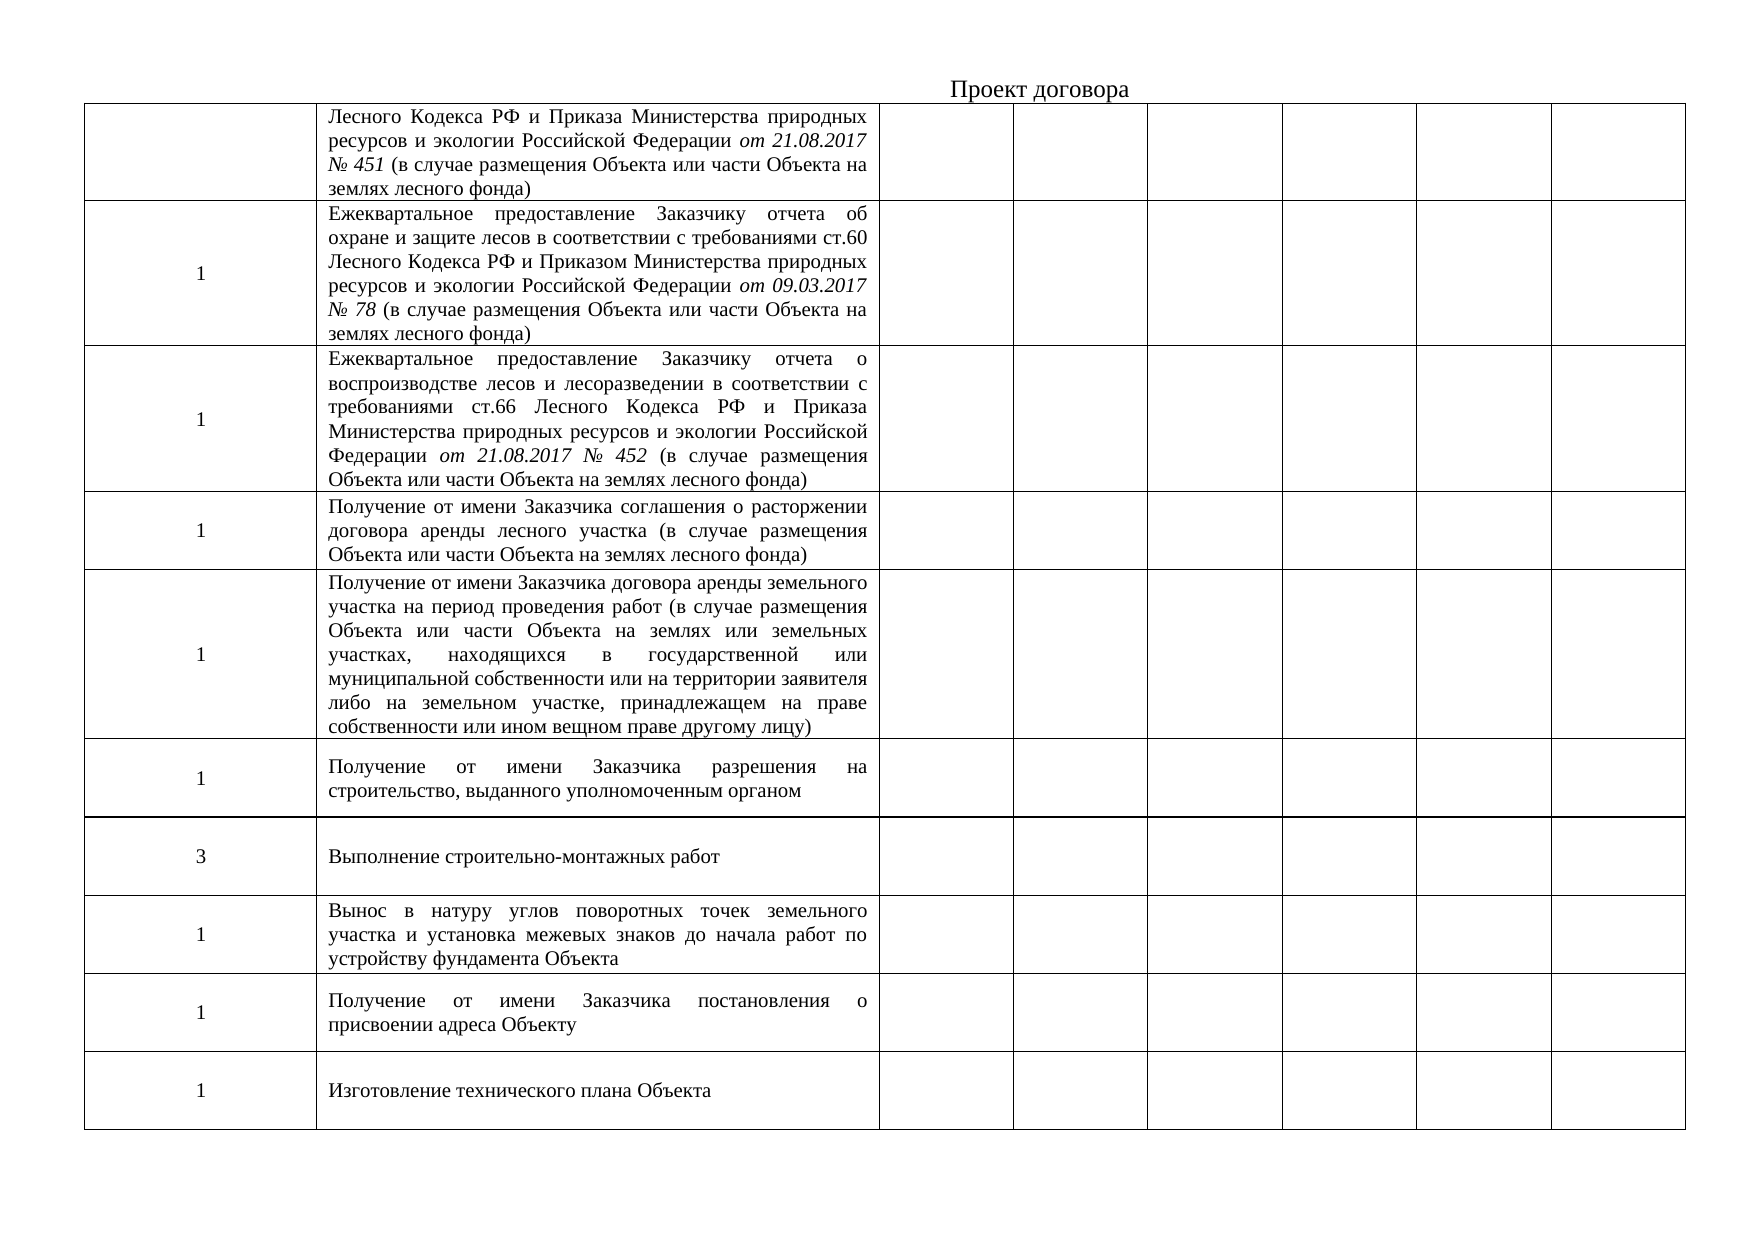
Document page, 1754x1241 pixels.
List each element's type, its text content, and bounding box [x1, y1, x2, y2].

table_cell [1283, 974, 1416, 1051]
table_cell Получение от имени Заказчика разрешения на строительство, выданного уполномоченным органом [317, 739, 879, 816]
table_cell 1 [85, 104, 316, 200]
table_cell [1417, 492, 1551, 569]
table_cell [880, 201, 1013, 345]
table_cell [1148, 492, 1282, 569]
table_cell [1417, 896, 1551, 973]
table_cell [1014, 492, 1147, 569]
table_cell 3 [85, 818, 316, 894]
table_cell [1417, 201, 1551, 345]
table_cell [1552, 1052, 1685, 1129]
table_cell [1148, 104, 1282, 200]
table_cell [1148, 570, 1282, 738]
table_cell 1 [85, 896, 316, 973]
table_cell Изготовление технического плана Объекта [317, 1052, 879, 1129]
table_cell [1417, 104, 1551, 200]
table_cell [880, 492, 1013, 569]
table_cell [1014, 346, 1147, 491]
table_cell 1 [85, 492, 316, 569]
table_cell 1 [85, 570, 316, 738]
table_cell 1 [85, 974, 316, 1051]
table_cell [1283, 201, 1416, 345]
table_cell Ежеквартальное предоставление Заказчику отчета об охране и защите лесов в соответствии с требованиями ст.60 Лесного Кодекса РФ и Приказом Министерства природных ресурсов и экологии Российской Федерации от 09.03.2017 № 78 (в случае размещения Объекта или части Объекта на землях лесного фонда) [317, 201, 879, 345]
table_cell [1148, 346, 1282, 491]
table_cell [1283, 570, 1416, 738]
table_cell [1417, 818, 1551, 894]
table_cell [1148, 201, 1282, 345]
table_cell 1 [85, 201, 316, 345]
table_cell [1552, 104, 1685, 200]
table_cell [1014, 818, 1147, 894]
table_cell [1283, 346, 1416, 491]
table_cell [880, 104, 1013, 200]
table_cell [1552, 739, 1685, 816]
table_cell [1283, 104, 1416, 200]
table_cell [1552, 492, 1685, 569]
table_cell [880, 346, 1013, 491]
table_cell [880, 974, 1013, 1051]
table_cell [1283, 492, 1416, 569]
table_cell [1014, 739, 1147, 816]
table_cell [1417, 739, 1551, 816]
table_cell [1552, 570, 1685, 738]
table_cell 1 [85, 1052, 316, 1129]
table_cell [1014, 974, 1147, 1051]
table_cell [1552, 201, 1685, 345]
table_cell Выполнение строительно-монтажных работ [317, 818, 879, 894]
table_cell [1148, 818, 1282, 894]
table_cell Вынос в натуру углов поворотных точек земельного участка и установка межевых знаков до начала работ по устройству фундамента Объекта [317, 896, 879, 973]
table_cell [1148, 1052, 1282, 1129]
table_cell [1552, 974, 1685, 1051]
table_cell [1014, 201, 1147, 345]
table_cell [880, 739, 1013, 816]
table_cell [1283, 739, 1416, 816]
table_cell [1014, 104, 1147, 200]
table_cell [880, 570, 1013, 738]
table_cell Получение от имени Заказчика постановления о присвоении адреса Объекту [317, 974, 879, 1051]
table_cell [880, 896, 1013, 973]
table_cell [1283, 896, 1416, 973]
table_cell [1283, 1052, 1416, 1129]
table_cell [1014, 1052, 1147, 1129]
table_cell [1417, 974, 1551, 1051]
table_cell [1148, 974, 1282, 1051]
table_cell [1417, 346, 1551, 491]
table_cell [880, 1052, 1013, 1129]
table_cell [1014, 570, 1147, 738]
table_cell [1552, 346, 1685, 491]
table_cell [317, 104, 879, 200]
table_cell Получение от имени Заказчика соглашения о расторжении договора аренды лесного участка (в случае размещения Объекта или части Объекта на землях лесного фонда) [317, 492, 879, 569]
table_cell [880, 818, 1013, 894]
table_cell [1552, 896, 1685, 973]
table_cell Ежеквартальное предоставление Заказчику отчета о воспроизводстве лесов и лесоразведении в соответствии с требованиями ст.66 Лесного Кодекса РФ и Приказа Министерства природных ресурсов и экологии Российской Федерации от 21.08.2017 № 452 (в случае размещения Объекта или части Объекта на землях лесного фонда) [317, 346, 879, 491]
table_cell [1148, 896, 1282, 973]
table_cell Получение от имени Заказчика договора аренды земельного участка на период проведения работ (в случае размещения Объекта или части Объекта на землях или земельных участках, находящихся в государственной или муниципальной собственности или на территории заявителя либо на земельном участке, принадлежащем на праве собственности или ином вещном праве другому лицу) [317, 570, 879, 738]
table_cell [1417, 570, 1551, 738]
table_cell [1552, 818, 1685, 894]
table_cell 1 [85, 739, 316, 816]
table_cell [1148, 739, 1282, 816]
table_cell [1014, 896, 1147, 973]
table_cell 1 [85, 346, 316, 491]
table_cell [1417, 1052, 1551, 1129]
table_cell [1283, 818, 1416, 894]
